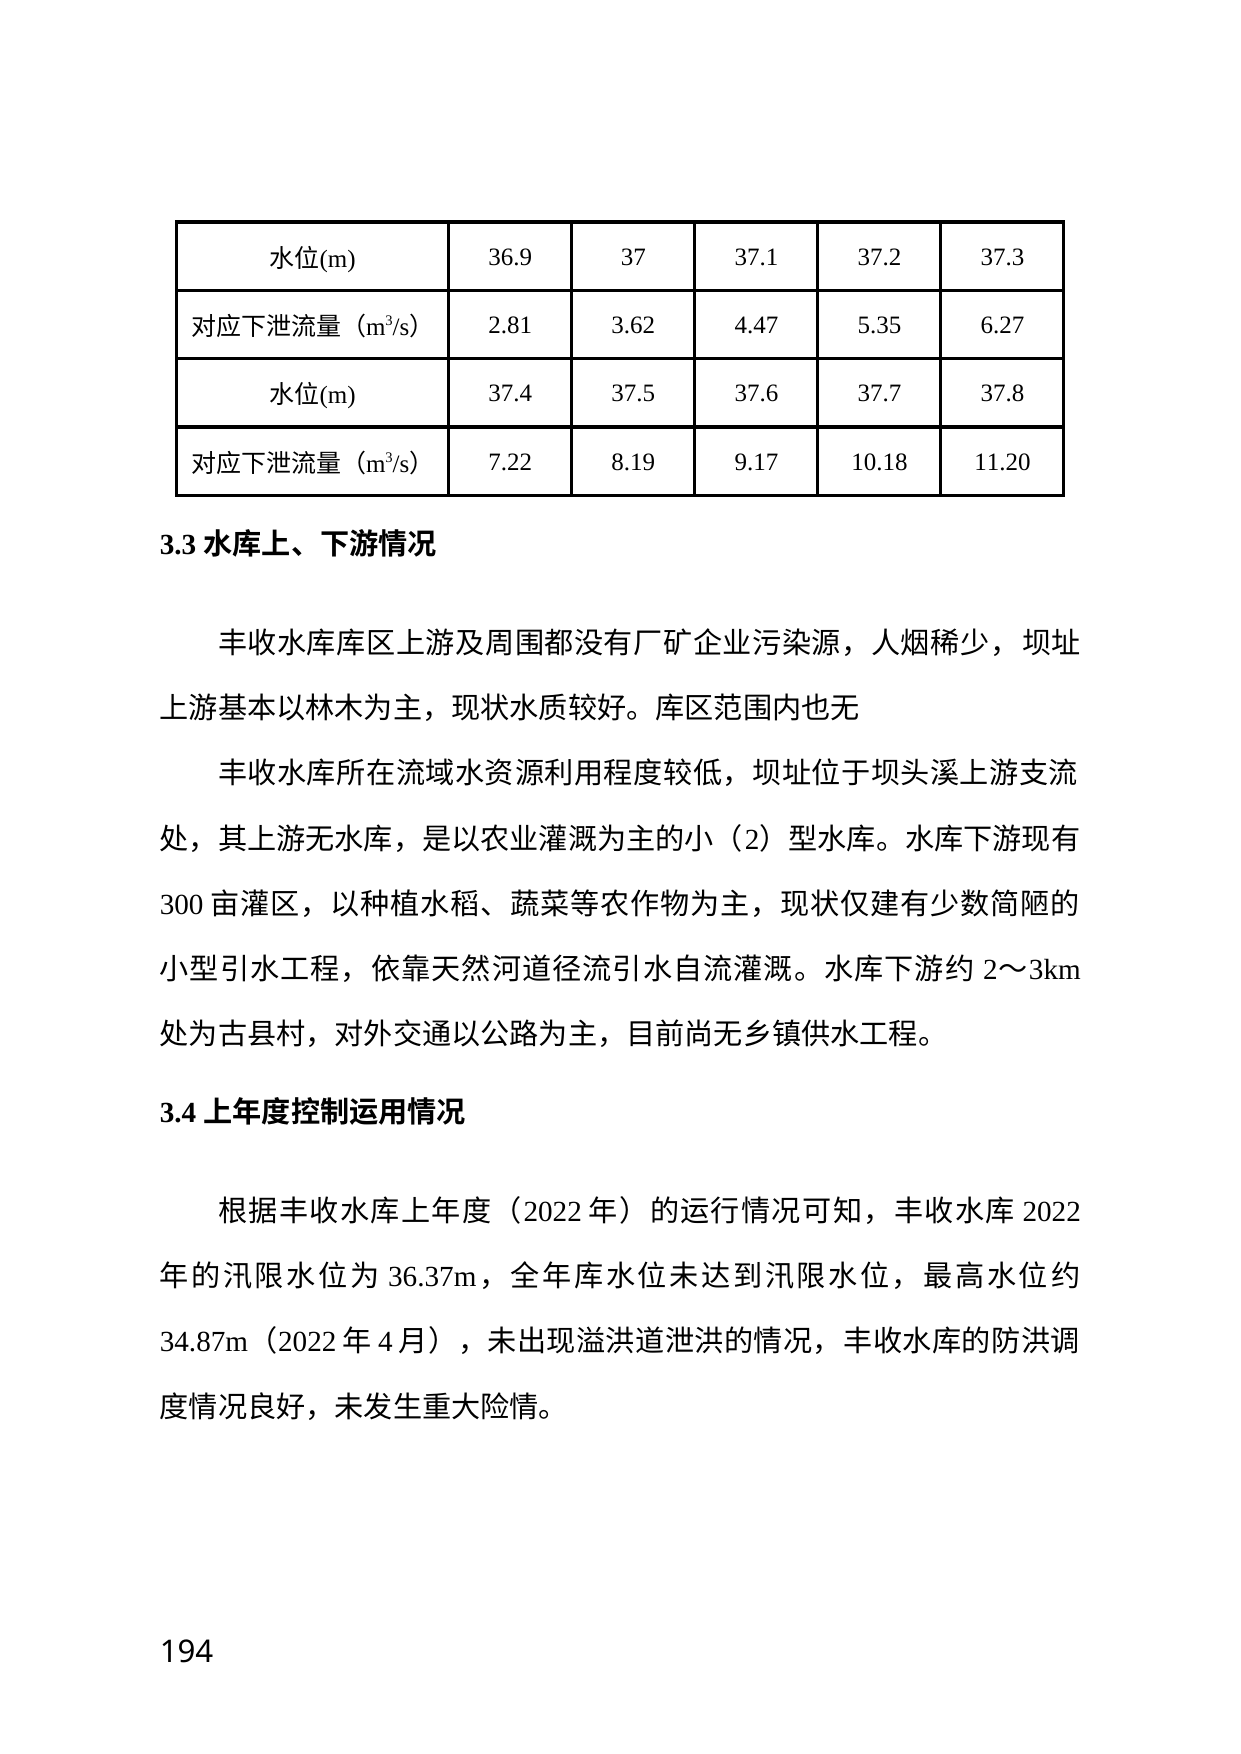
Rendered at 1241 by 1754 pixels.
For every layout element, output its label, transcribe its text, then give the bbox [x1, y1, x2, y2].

table_cell 36.9 [450, 224, 570, 289]
table_cell 6.27 [942, 292, 1062, 357]
table_cell 37.3 [942, 224, 1062, 289]
table_cell 37.1 [696, 224, 816, 289]
text 根据丰收水库上年度（2022年）的运行情况可知，丰收水库2022年的汛限水位为36.37m，全年库水位未达到汛限水位，最高水位约34.87m（2022年4月），未出现溢洪道泄洪的情况，丰收水库的防洪调度情况良好，未发生重大险情。 [159, 1176, 1081, 1437]
table_cell 4.47 [696, 292, 816, 357]
subtitle 3.3 水库上、下游情况 [159, 509, 1081, 574]
table_cell 2.81 [450, 292, 570, 357]
table_cell 37.7 [819, 360, 939, 425]
table_cell 7.22 [450, 429, 570, 494]
table_cell 11.20 [942, 429, 1062, 494]
table_cell 10.18 [819, 429, 939, 494]
table_cell 37.4 [450, 360, 570, 425]
table_cell 37.5 [573, 360, 693, 425]
table_cell 对应下泄流量（m3/s） [178, 292, 447, 357]
subtitle 3.4 上年度控制运用情况 [159, 1077, 1081, 1142]
table_cell 5.35 [819, 292, 939, 357]
table_cell 3.62 [573, 292, 693, 357]
table_cell 水位(m) [178, 360, 447, 425]
table_cell 37.6 [696, 360, 816, 425]
table_cell 9.17 [696, 429, 816, 494]
table_cell 37 [573, 224, 693, 289]
text 丰收水库所在流域水资源利用程度较低，坝址位于坝头溪上游支流处，其上游无水库，是以农业灌溉为主的小（2）型水库。水库下游现有300亩灌区，以种植水稻、蔬菜等农作物为主，现状仅建有少数简陋的小型引水工程，依靠天然河道径流引水自流灌溉。水库下游约2～3km处为古县村，对外交通以公路为主，目前尚无乡镇供水工程。 [159, 739, 1081, 1065]
table_cell 37.2 [819, 224, 939, 289]
text 丰收水库库区上游及周围都没有厂矿企业污染源，人烟稀少，坝址上游基本以林木为主，现状水质较好。库区范围内也无 [159, 608, 1081, 739]
table_cell 水位(m) [178, 224, 447, 289]
table_cell 8.19 [573, 429, 693, 494]
table_cell 37.8 [942, 360, 1062, 425]
table_cell 对应下泄流量（m3/s） [178, 429, 447, 494]
